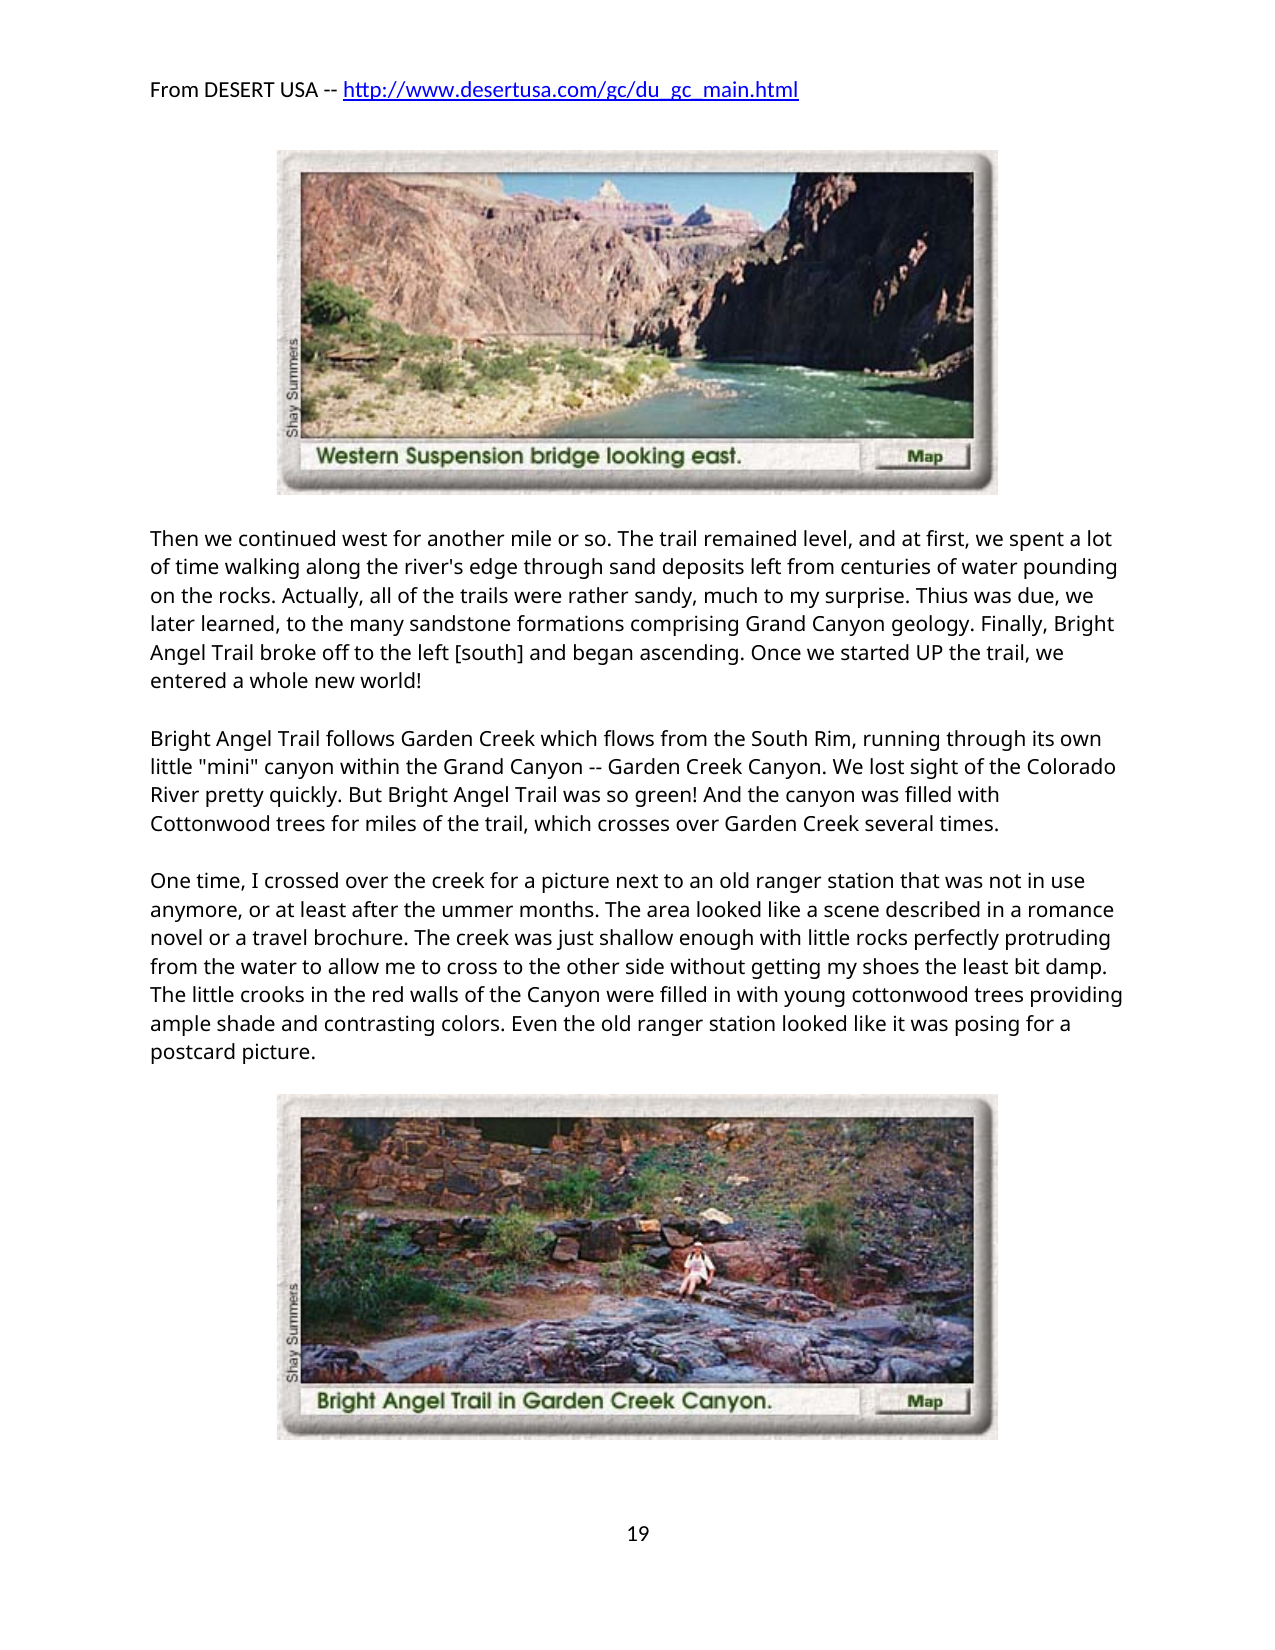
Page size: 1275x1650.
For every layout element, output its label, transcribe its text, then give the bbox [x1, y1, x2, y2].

picture [276, 1094, 999, 1440]
picture [276, 150, 999, 495]
text One time, I crossed over the creek for a picture next to an old ranger station that was not in use anymore, or at least after the ummer months. The area looked like a scene described in a romance novel or a travel brochure. The creek was just shallow enough with little rocks perfectly protruding from the water to allow me to cross to the other side without getting my shoes the least bit damp. The little crooks in the red walls of the Canyon were filled in with young cottonwood trees providing ample shade and contrasting colors. Even the old ranger station looked like it was posing for a postcard picture. [150, 867, 1125, 1066]
text Bright Angel Trail follows Garden Creek which flows from the South Rim, running through its own little "mini" canyon within the Grand Canyon -- Garden Creek Canyon. We lost sight of the Colorado River pretty quickly. But Bright Angel Trail was so green! And the canyon was filled with Cottonwood trees for miles of the trail, which crosses over Garden Creek several times. [150, 724, 1125, 837]
text Then we continued west for another mile or so. The trail remained level, and at first, we spent a lot of time walking along the river's edge through sand deposits left from centuries of water pounding on the rocks. Actually, all of the trails were rather sandy, much to my surprise. Thius was due, we later learned, to the many sandstone formations comprising Grand Canyon geology. Finally, Bright Angel Trail broke off to the left [south] and began ascending. Once we started UP the trail, we entered a whole new world! [150, 524, 1125, 694]
